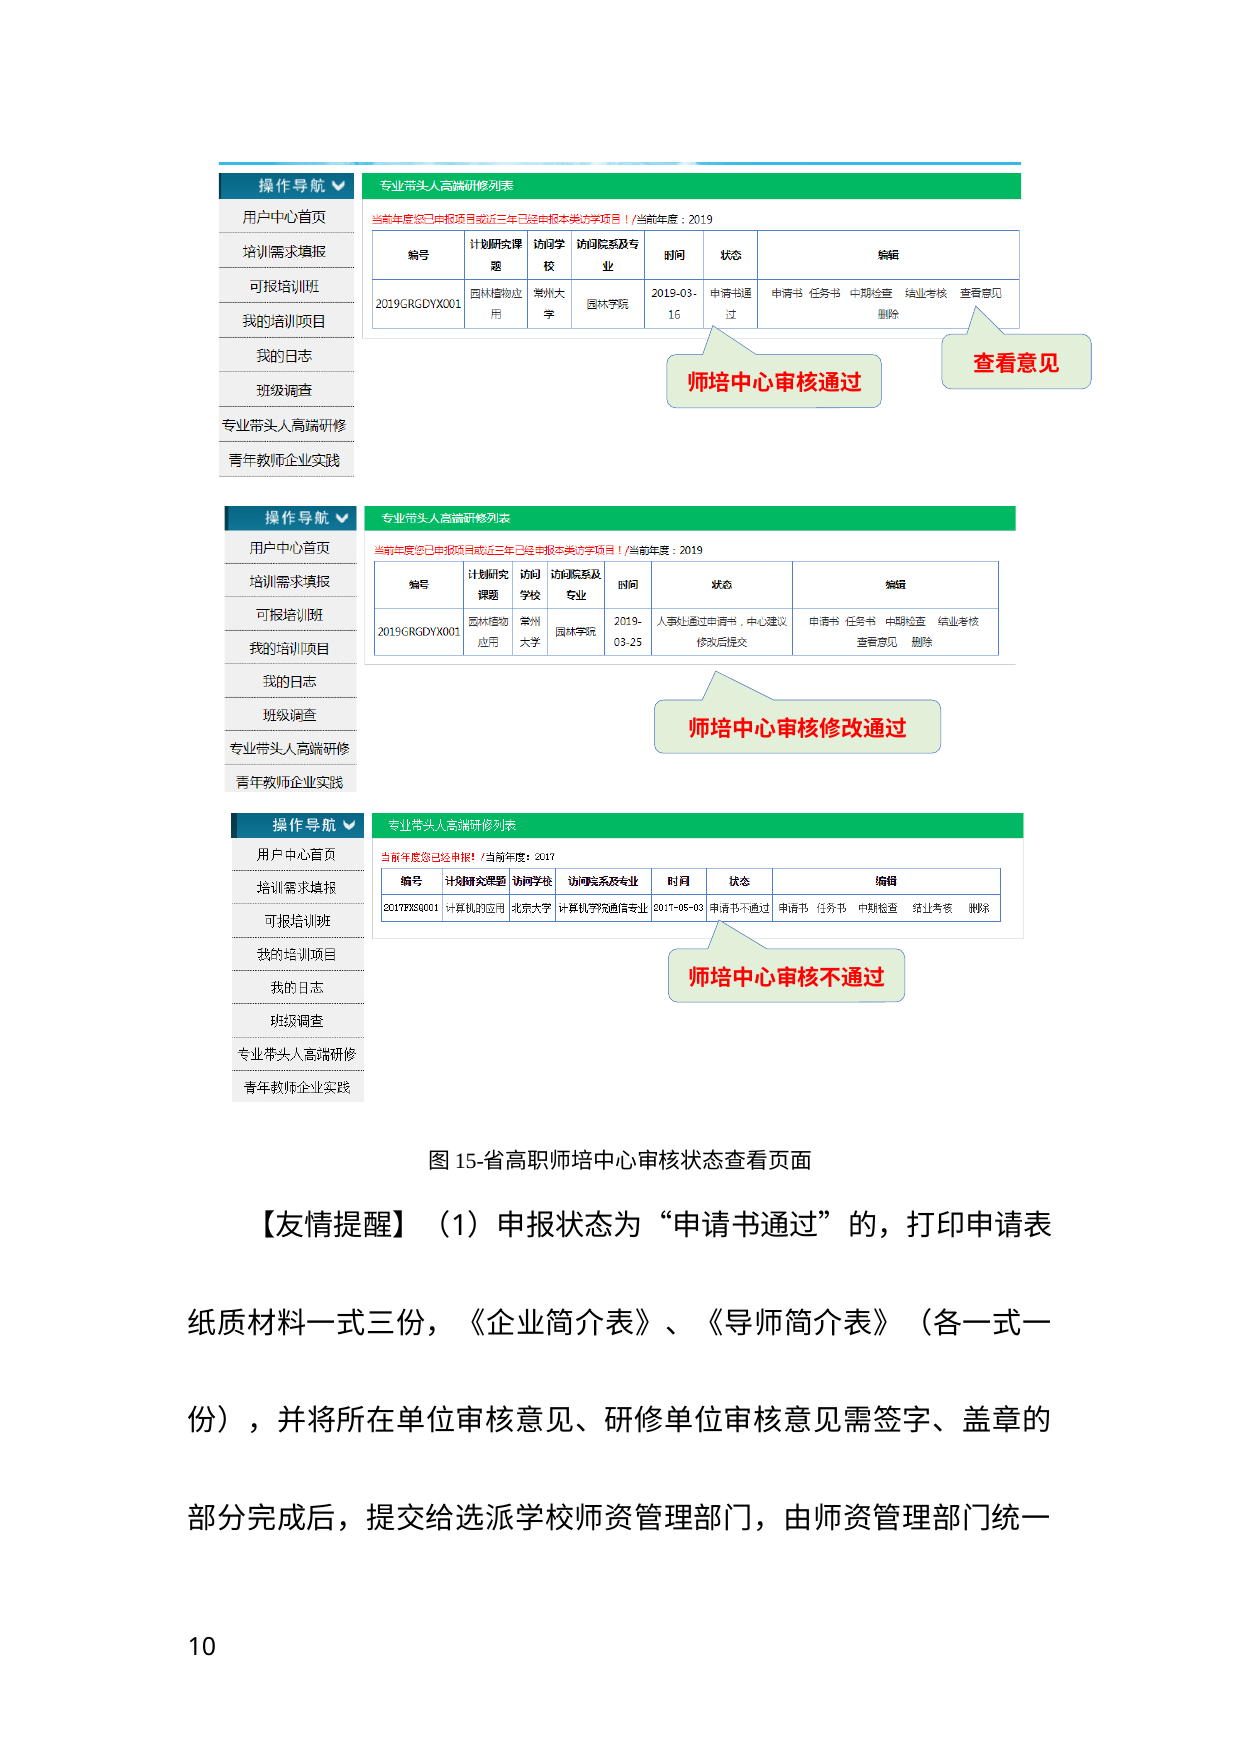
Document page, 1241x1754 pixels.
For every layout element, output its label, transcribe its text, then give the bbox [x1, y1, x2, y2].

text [187, 1191, 1053, 1548]
picture [218, 162, 1022, 477]
picture [224, 499, 1016, 792]
picture [208, 804, 1033, 1102]
text 图15-省高职师培中心审核状态查看页面 [187, 1142, 1053, 1175]
